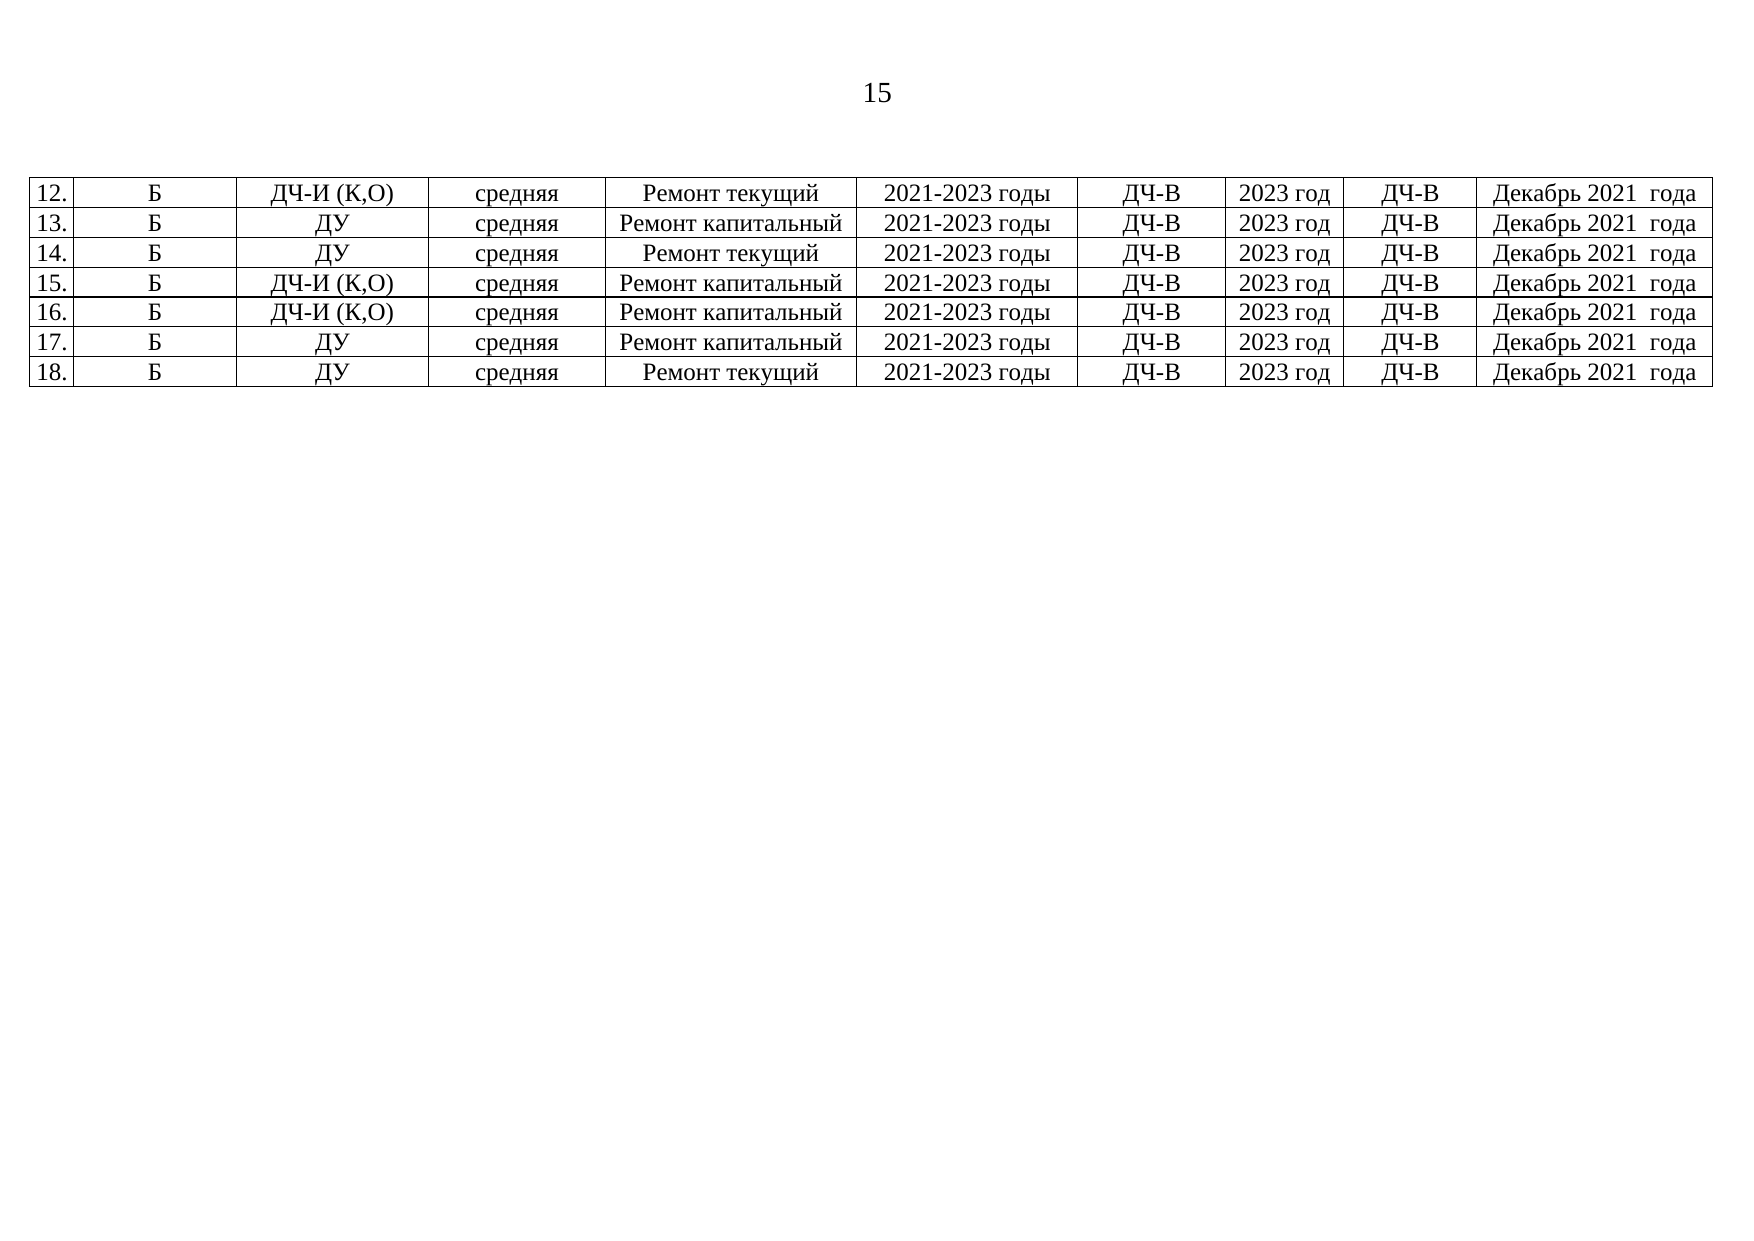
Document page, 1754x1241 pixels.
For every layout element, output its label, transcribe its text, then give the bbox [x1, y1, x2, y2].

table_cell ДЧ-В [1344, 208, 1476, 237]
table_cell Декабрь 2021 года [1477, 298, 1712, 326]
table_cell ДЧ-В [1078, 327, 1225, 356]
table_cell ДУ [237, 357, 428, 386]
table_cell Б [74, 238, 236, 267]
table_cell средняя [429, 357, 605, 386]
table_cell ДУ [237, 208, 428, 237]
table_cell Декабрь 2021 года [1477, 208, 1712, 237]
table_cell средняя [429, 178, 605, 207]
table_cell Ремонт капитальный [606, 208, 856, 237]
table_cell Ремонт текущий [606, 357, 856, 386]
table_cell Б [74, 178, 236, 207]
table_cell ДЧ-В [1078, 357, 1225, 386]
table_cell средняя [429, 208, 605, 237]
table_cell Б [74, 327, 236, 356]
table_cell 2023 год [1226, 178, 1343, 207]
table_cell 2021-2023 годы [857, 268, 1077, 296]
table_cell Ремонт текущий [606, 238, 856, 267]
table_cell ДЧ-В [1344, 268, 1476, 296]
table_cell 2021-2023 годы [857, 178, 1077, 207]
table_cell Декабрь 2021 года [1477, 357, 1712, 386]
table_cell 2023 год [1226, 238, 1343, 267]
table_cell ДЧ-И (К,О) [237, 268, 428, 296]
table_cell 2021-2023 годы [857, 208, 1077, 237]
table_cell ДЧ-В [1078, 178, 1225, 207]
table_cell ДЧ-В [1344, 357, 1476, 386]
table_cell ДЧ-В [1078, 268, 1225, 296]
table_cell средняя [429, 298, 605, 326]
table_cell Б [74, 208, 236, 237]
table_cell средняя [429, 238, 605, 267]
table_cell Декабрь 2021 года [1477, 268, 1712, 296]
table_cell средняя [429, 268, 605, 296]
table_cell 2021-2023 годы [857, 298, 1077, 326]
table_cell 2023 год [1226, 298, 1343, 326]
table_cell 2023 год [1226, 208, 1343, 237]
table_cell Декабрь 2021 года [1477, 327, 1712, 356]
table_cell ДЧ-В [1344, 327, 1476, 356]
table_cell 12. [30, 178, 73, 207]
table_cell ДЧ-И (К,О) [237, 298, 428, 326]
table_cell 2021-2023 годы [857, 238, 1077, 267]
table_cell 2021-2023 годы [857, 327, 1077, 356]
table_cell ДУ [237, 327, 428, 356]
table_cell средняя [429, 327, 605, 356]
table_cell 18. [30, 357, 73, 386]
table_cell Ремонт капитальный [606, 298, 856, 326]
table_cell ДЧ-В [1078, 298, 1225, 326]
table_cell 14. [30, 238, 73, 267]
table_cell 16. [30, 298, 73, 326]
table_cell ДЧ-В [1344, 178, 1476, 207]
table_cell 15. [30, 268, 73, 296]
table_cell 2023 год [1226, 268, 1343, 296]
table_cell Декабрь 2021 года [1477, 178, 1712, 207]
table_cell ДЧ-В [1344, 238, 1476, 267]
table_cell 2023 год [1226, 357, 1343, 386]
table_cell ДЧ-В [1344, 298, 1476, 326]
table_cell 2023 год [1226, 327, 1343, 356]
table_cell 17. [30, 327, 73, 356]
table_cell ДЧ-В [1078, 208, 1225, 237]
table_cell 2021-2023 годы [857, 357, 1077, 386]
table_cell Декабрь 2021 года [1477, 238, 1712, 267]
table_cell ДУ [237, 238, 428, 267]
table_cell Ремонт капитальный [606, 327, 856, 356]
table_cell 13. [30, 208, 73, 237]
table_cell ДЧ-И (К,О) [237, 178, 428, 207]
table_cell Б [74, 298, 236, 326]
table_cell Ремонт капитальный [606, 268, 856, 296]
table_cell ДЧ-В [1078, 238, 1225, 267]
table_cell Б [74, 268, 236, 296]
table_cell Ремонт текущий [606, 178, 856, 207]
table_cell Б [74, 357, 236, 386]
